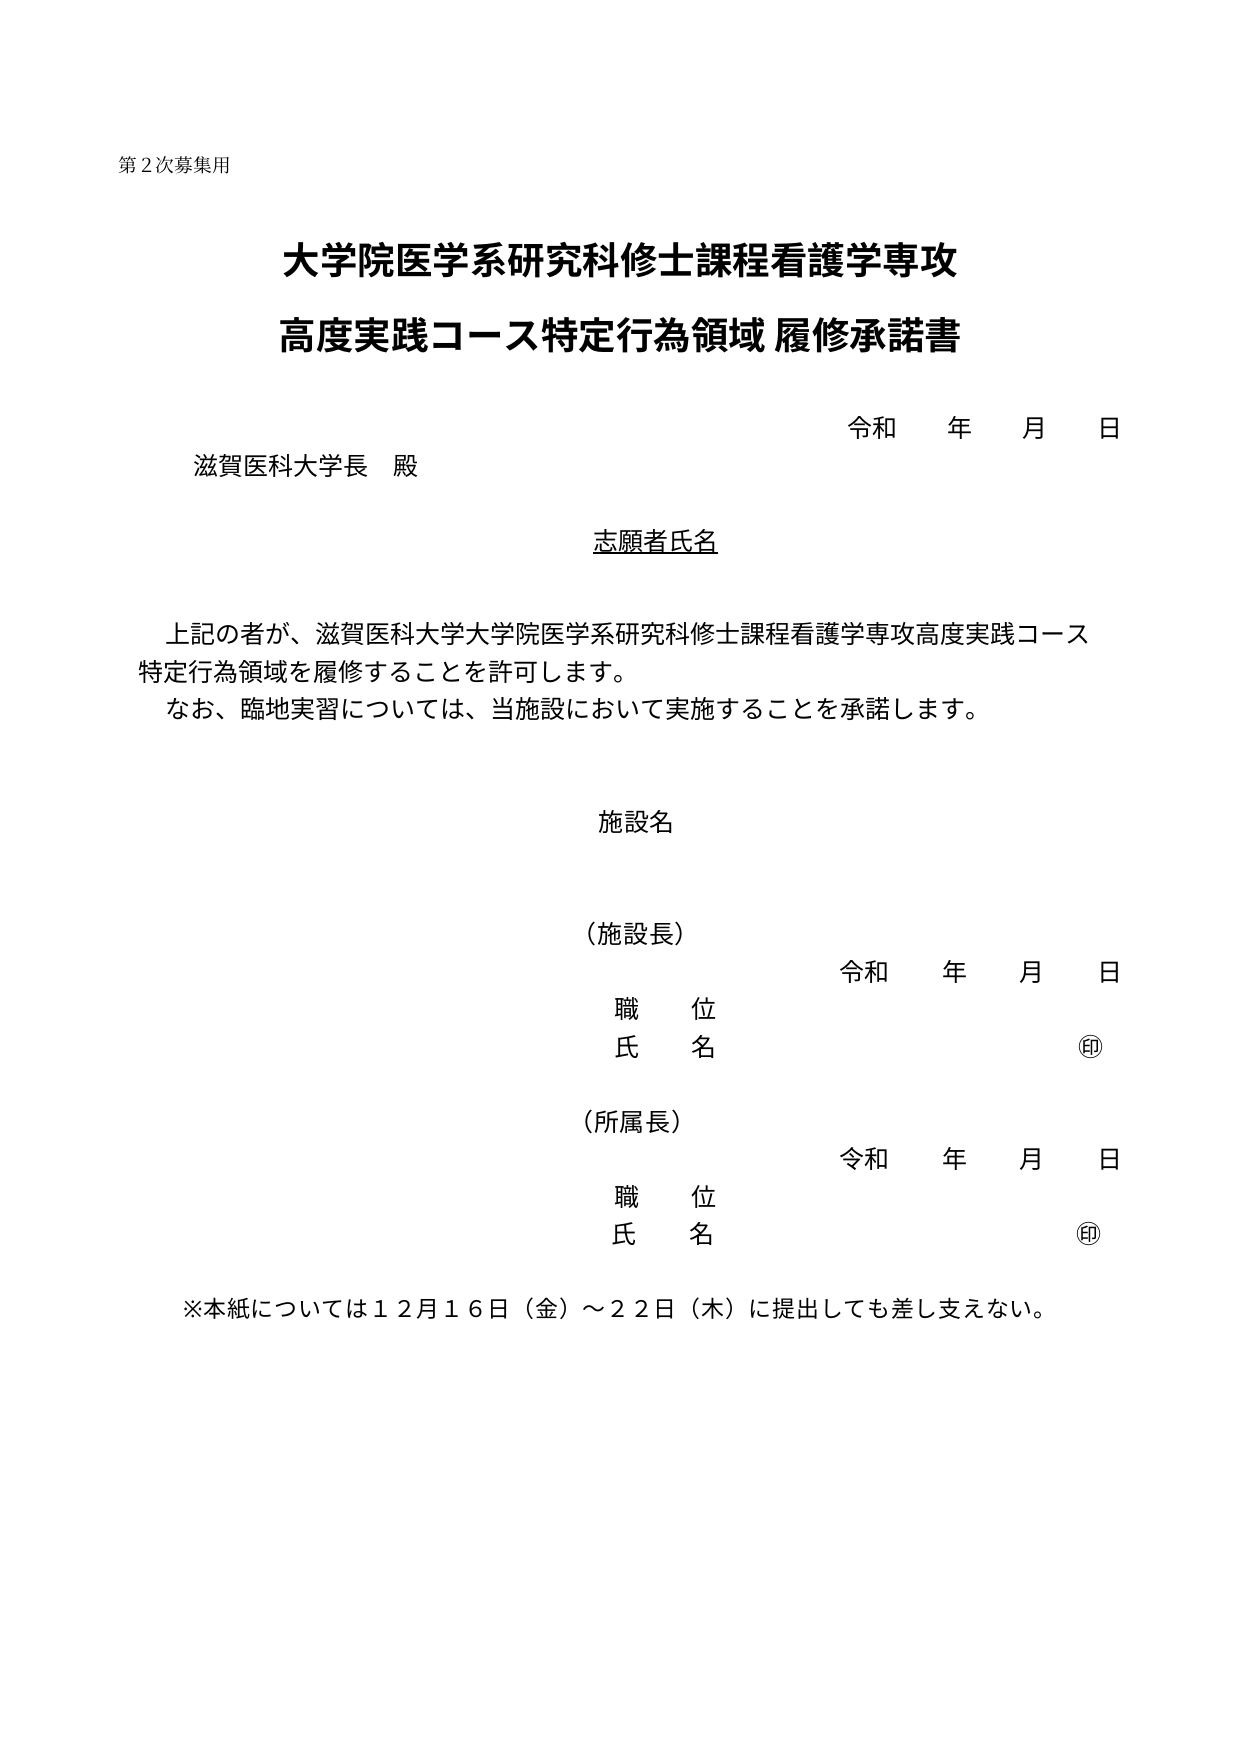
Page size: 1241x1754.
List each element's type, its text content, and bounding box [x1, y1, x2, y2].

text 特定行為領域を履修することを許可します。 [138, 651, 1122, 689]
text （施設長） [118, 914, 1122, 951]
text なお、臨地実習については、当施設において実施することを承諾します。 [140, 689, 1122, 726]
text 高度実践コース特定行為領域 履修承諾書 [118, 296, 1122, 371]
text 第２次募集用 [118, 146, 1122, 183]
text 職 位 [118, 989, 1122, 1026]
text 上記の者が、滋賀医科大学大学院医学系研究科修士課程看護学専攻高度実践コース [140, 614, 1122, 651]
text （所属長） [118, 1101, 1122, 1139]
text 滋賀医科大学長 殿 [118, 446, 1122, 483]
text 氏 名 ㊞ [118, 1214, 1122, 1251]
text 令和 年 月 日 [118, 951, 1122, 989]
text 令和 年 月 日 [118, 408, 1122, 446]
text 志願者氏名 [118, 521, 1122, 558]
text 施設名 [118, 801, 1122, 839]
text 大学院医学系研究科修士課程看護学専攻 [118, 221, 1122, 296]
text ※本紙については１２月１６日（金）～２２日（木）に提出しても差し支えない。 [118, 1289, 1122, 1326]
text 職 位 [118, 1176, 1122, 1214]
text 氏 名 ㊞ [118, 1026, 1122, 1064]
text 令和 年 月 日 [118, 1139, 1122, 1176]
